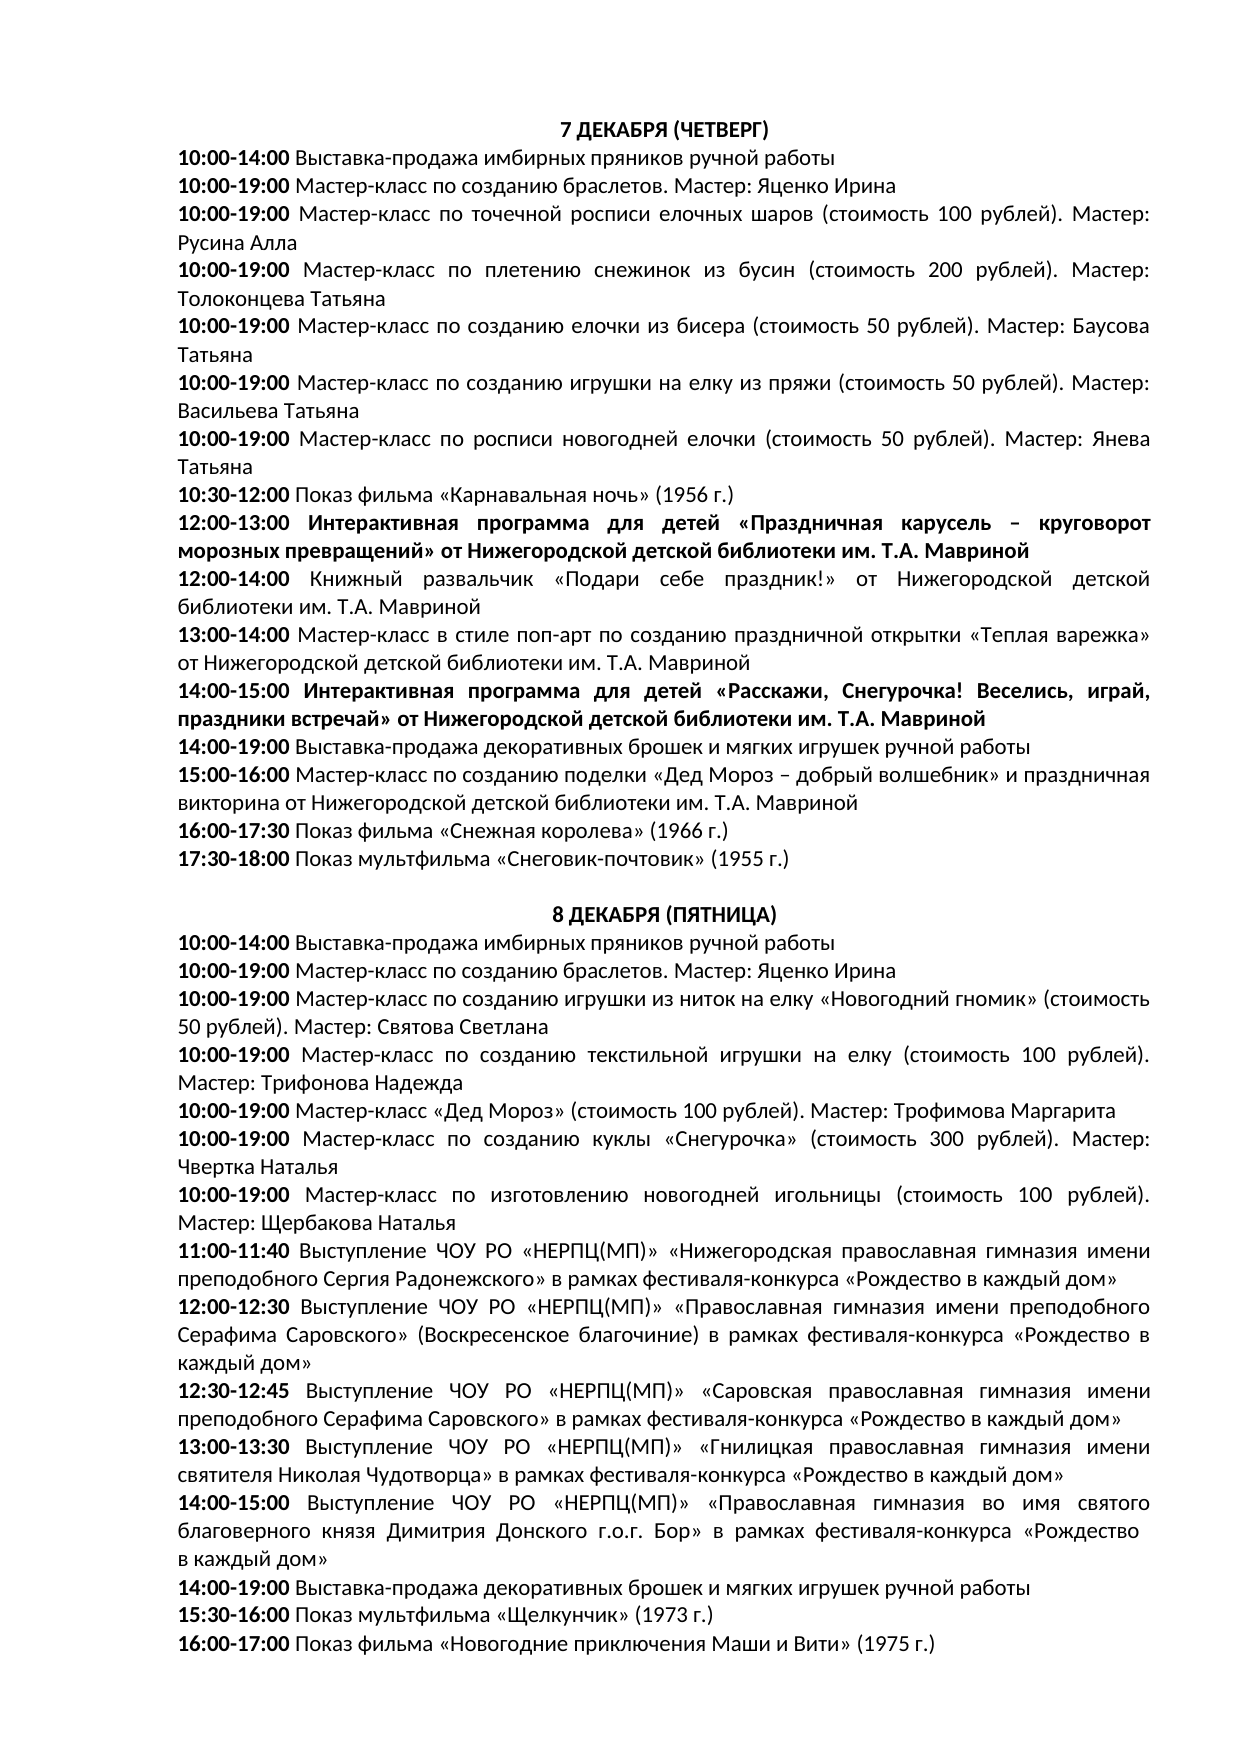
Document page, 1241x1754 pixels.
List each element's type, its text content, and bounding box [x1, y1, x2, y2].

text 14:00-19:00 Выставка-продажа декоративных брошек и мягких игрушек ручной работы [177, 732, 1152, 760]
text 17:30-18:00 Показ мультфильма «Снеговик-почтовик» (1955 г.) [177, 844, 1152, 872]
text 10:00-19:00 Мастер-класс по созданию браслетов. Мастер: Яценко Ирина [177, 956, 1152, 984]
text 10:00-19:00 Мастер-класс по созданию игрушки на елку из пряжи (стоимость 50 рублей). Мастер: Васильева Татьяна [177, 368, 1152, 424]
text 10:00-19:00 Мастер-класс по росписи новогодней елочки (стоимость 50 рублей). Мастер: Янева Татьяна [177, 424, 1152, 480]
text 13:00-14:00 Мастер-класс в стиле поп-арт по созданию праздничной открытки «Теплая варежка» от Нижегородской детской библиотеки им. Т.А. Мавриной [177, 620, 1152, 676]
text 14:00-19:00 Выставка-продажа декоративных брошек и мягких игрушек ручной работы [177, 1573, 1152, 1601]
text 10:00-19:00 Мастер-класс по созданию елочки из бисера (стоимость 50 рублей). Мастер: Баусова Татьяна [177, 312, 1152, 368]
text 12:00-14:00 Книжный развальчик «Подари себе праздник!» от Нижегородской детской библиотеки им. Т.А. Мавриной [177, 564, 1152, 620]
text 11:00-11:40 Выступление ЧОУ РО «НЕРПЦ(МП)» «Нижегородская православная гимназия имени преподобного Сергия Радонежского» в рамках фестиваля-конкурса «Рождество в каждый дом» [177, 1236, 1152, 1292]
text 15:00-16:00 Мастер-класс по созданию поделки «Дед Мороз – добрый волшебник» и праздничная викторина от Нижегородской детской библиотеки им. Т.А. Мавриной [177, 760, 1152, 816]
text 14:00-15:00 Интерактивная программа для детей «Расскажи, Снегурочка! Веселись, играй, праздники встречай» от Нижегородской детской библиотеки им. Т.А. Мавриной [177, 676, 1152, 732]
text 10:30-12:00 Показ фильма «Карнавальная ночь» (1956 г.) [177, 480, 1152, 508]
text 16:00-17:00 Показ фильма «Новогодние приключения Маши и Вити» (1975 г.) [177, 1629, 1152, 1657]
text 14:00-15:00 Выступление ЧОУ РО «НЕРПЦ(МП)» «Православная гимназия во имя святого благоверного князя Димитрия Донского г.о.г. Бор» в рамках фестиваля-конкурса «Рождество в каждый дом» [177, 1488, 1152, 1573]
text 10:00-14:00 Выставка-продажа имбирных пряников ручной работы [177, 143, 1152, 172]
text 10:00-19:00 Мастер-класс по созданию текстильной игрушки на елку (стоимость 100 рублей). Мастер: Трифонова Надежда [177, 1040, 1152, 1096]
text 10:00-19:00 Мастер-класс по плетению снежинок из бусин (стоимость 200 рублей). Мастер: Толоконцева Татьяна [177, 256, 1152, 312]
text 10:00-14:00 Выставка-продажа имбирных пряников ручной работы [177, 928, 1152, 956]
text 12:00-13:00 Интерактивная программа для детей «Праздничная карусель – круговорот морозных превращений» от Нижегородской детской библиотеки им. Т.А. Мавриной [177, 508, 1152, 564]
text 10:00-19:00 Мастер-класс по точечной росписи елочных шаров (стоимость 100 рублей). Мастер: Русина Алла [177, 199, 1152, 256]
text 10:00-19:00 Мастер-класс «Дед Мороз» (стоимость 100 рублей). Мастер: Трофимова Маргарита [177, 1096, 1152, 1124]
text 15:30-16:00 Показ мультфильма «Щелкунчик» (1973 г.) [177, 1601, 1152, 1629]
text 10:00-19:00 Мастер-класс по созданию браслетов. Мастер: Яценко Ирина [177, 172, 1152, 199]
text 12:30-12:45 Выступление ЧОУ РО «НЕРПЦ(МП)» «Саровская православная гимназия имени преподобного Серафима Саровского» в рамках фестиваля-конкурса «Рождество в каждый дом» [177, 1376, 1152, 1432]
text 10:00-19:00 Мастер-класс по изготовлению новогодней игольницы (стоимость 100 рублей). Мастер: Щербакова Наталья [177, 1180, 1152, 1236]
text 12:00-12:30 Выступление ЧОУ РО «НЕРПЦ(МП)» «Православная гимназия имени преподобного Серафима Саровского» (Воскресенское благочиние) в рамках фестиваля-конкурса «Рождество в каждый дом» [177, 1292, 1152, 1376]
text 10:00-19:00 Мастер-класс по созданию игрушки из ниток на елку «Новогодний гномик» (стоимость 50 рублей). Мастер: Святова Светлана [177, 984, 1152, 1040]
text 8 ДЕКАБРЯ (ПЯТНИЦА) [177, 900, 1152, 928]
text 13:00-13:30 Выступление ЧОУ РО «НЕРПЦ(МП)» «Гнилицкая православная гимназия имени святителя Николая Чудотворца» в рамках фестиваля-конкурса «Рождество в каждый дом» [177, 1432, 1152, 1488]
text 10:00-19:00 Мастер-класс по созданию куклы «Снегурочка» (стоимость 300 рублей). Мастер: Чвертка Наталья [177, 1124, 1152, 1180]
text 7 ДЕКАБРЯ (ЧЕТВЕРГ) [177, 116, 1152, 143]
text 16:00-17:30 Показ фильма «Снежная королева» (1966 г.) [177, 816, 1152, 844]
